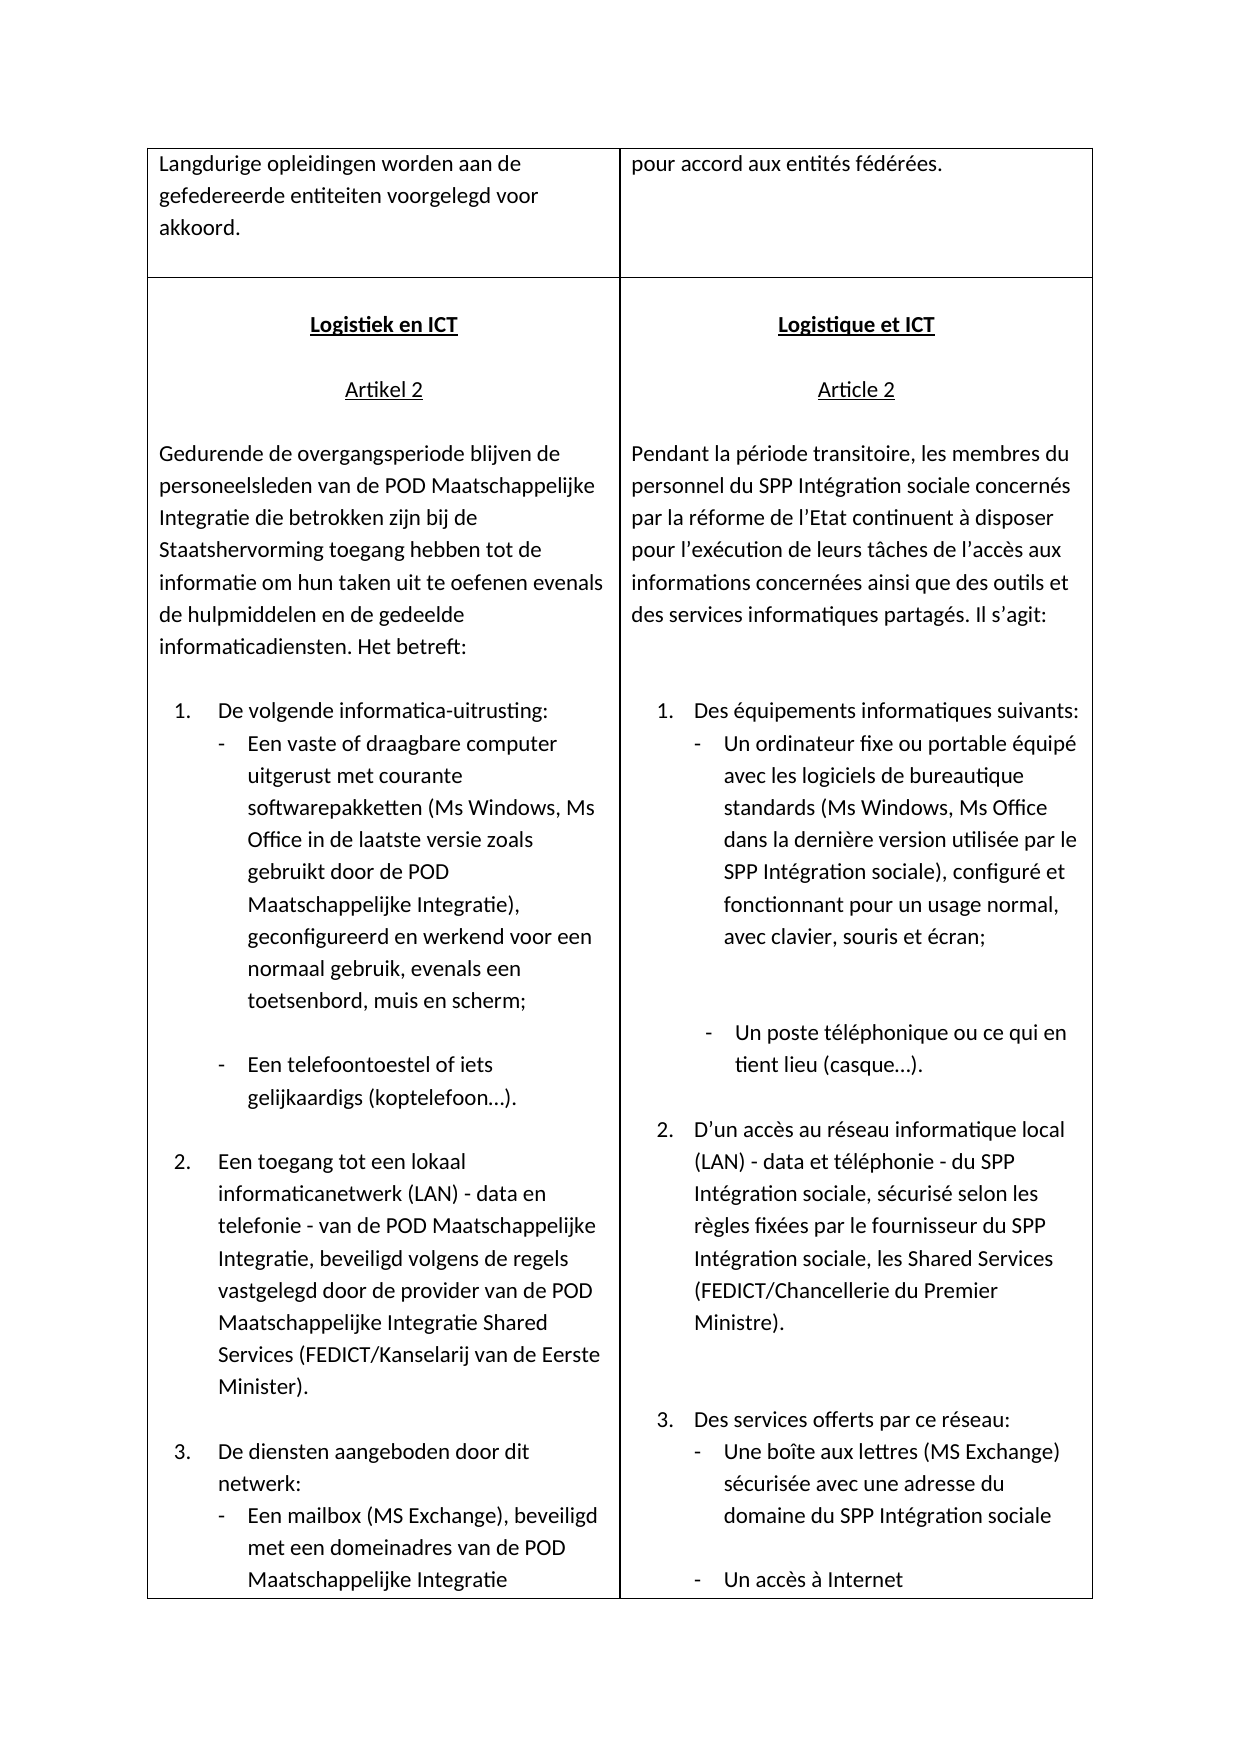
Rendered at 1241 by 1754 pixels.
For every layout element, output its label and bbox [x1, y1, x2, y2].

table_cell [621, 149, 1092, 277]
table_cell [148, 149, 619, 277]
table_cell [621, 278, 1092, 1597]
table_cell [148, 278, 619, 1597]
